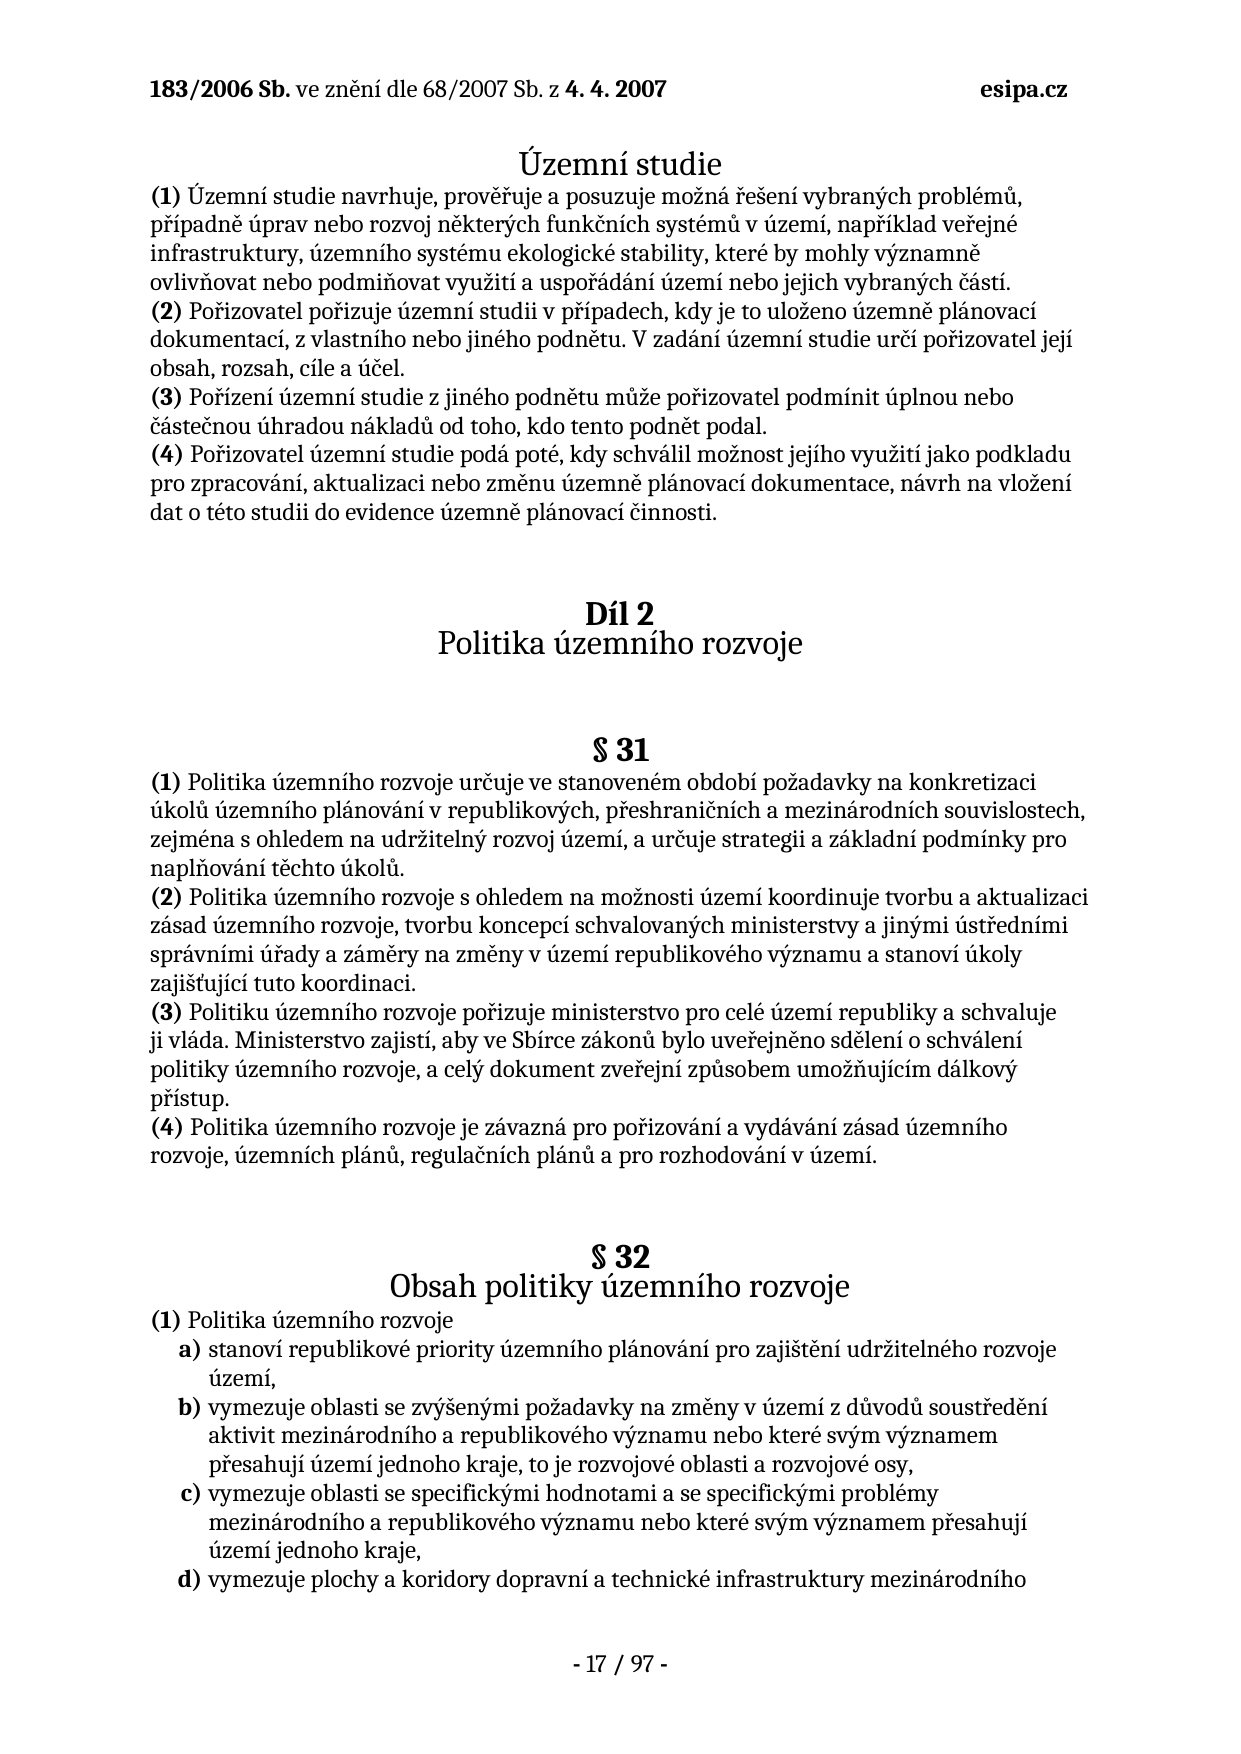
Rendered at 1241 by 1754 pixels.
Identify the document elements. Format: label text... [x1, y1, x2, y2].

text (4) Pořizovatel územní studie podá poté, kdy schválil možnost jejího využití jako podkladu pro zpracování, aktualizaci nebo změnu územně plánovací dokumentace, návrh na vložení dat o této studii do evidence územně plánovací činnosti. [150, 440, 1090, 527]
text a) stanoví republikové priority územního plánování pro zajištění udržitelného rozvoje území, [150, 1335, 1090, 1392]
text b) vymezuje oblasti se zvýšenými požadavky na změny v území z důvodů soustředění aktivit mezinárodního a republikového významu nebo které svým významem přesahují území jednoho kraje, to je rozvojové oblasti a rozvojové osy, [150, 1392, 1090, 1479]
subtitle § 31 [150, 736, 1090, 767]
text c) vymezuje oblasti se specifickými hodnotami a se specifickými problémy mezinárodního a republikového významu nebo které svým významem přesahují území jednoho kraje, [150, 1479, 1090, 1565]
text (4) Politika územního rozvoje je závazná pro pořizování a vydávání zásad územního rozvoje, územních plánů, regulačních plánů a pro rozhodování v území. [150, 1112, 1090, 1170]
text (3) Politiku územního rozvoje pořizuje ministerstvo pro celé území republiky a schvaluje ji vláda. Ministerstvo zajistí, aby ve Sbírce zákonů bylo uveřejněno sdělení o schválení politiky územního rozvoje, a celý dokument zveřejní způsobem umožňujícím dálkový přístup. [150, 997, 1090, 1112]
subtitle § 32 -Obsah politiky územního rozvoje [150, 1243, 1090, 1306]
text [150, 1565, 1090, 1594]
subtitle § 30 -Územní studie [150, 150, 1090, 182]
text (1) Územní studie navrhuje, prověřuje a posuzuje možná řešení vybraných problémů, případně úprav nebo rozvoj některých funkčních systémů v území, například veřejné infrastruktury, územního systému ekologické stability, které by mohly významně ovlivňovat nebo podmiňovat využití a uspořádání území nebo jejich vybraných částí. [150, 182, 1090, 297]
text (1) Politika územního rozvoje [150, 1306, 1090, 1335]
text (2) Politika územního rozvoje s ohledem na možnosti území koordinuje tvorbu a aktualizaci zásad územního rozvoje, tvorbu koncepcí schvalovaných ministerstvy a jinými ústředními správními úřady a záměry na změny v území republikového významu a stanoví úkoly zajišťující tuto koordinaci. [150, 882, 1090, 997]
text (1) Politika územního rozvoje určuje ve stanoveném období požadavky na konkretizaci úkolů územního plánování v republikových, přeshraničních a mezinárodních souvislostech, zejména s ohledem na udržitelný rozvoj území, a určuje strategii a základní podmínky pro naplňování těchto úkolů. [150, 767, 1090, 882]
text (3) Pořízení územní studie z jiného podnětu může pořizovatel podmínit úplnou nebo částečnou úhradou nákladů od toho, kdo tento podnět podal. [150, 383, 1090, 440]
text (2) Pořizovatel pořizuje územní studii v případech, kdy je to uloženo územně plánovací dokumentací, z vlastního nebo jiného podnětu. V zadání územní studie určí pořizovatel její obsah, rozsah, cíle a účel. [150, 297, 1090, 383]
subtitle Díl 2 -Politika územního rozvoje [150, 599, 1090, 663]
